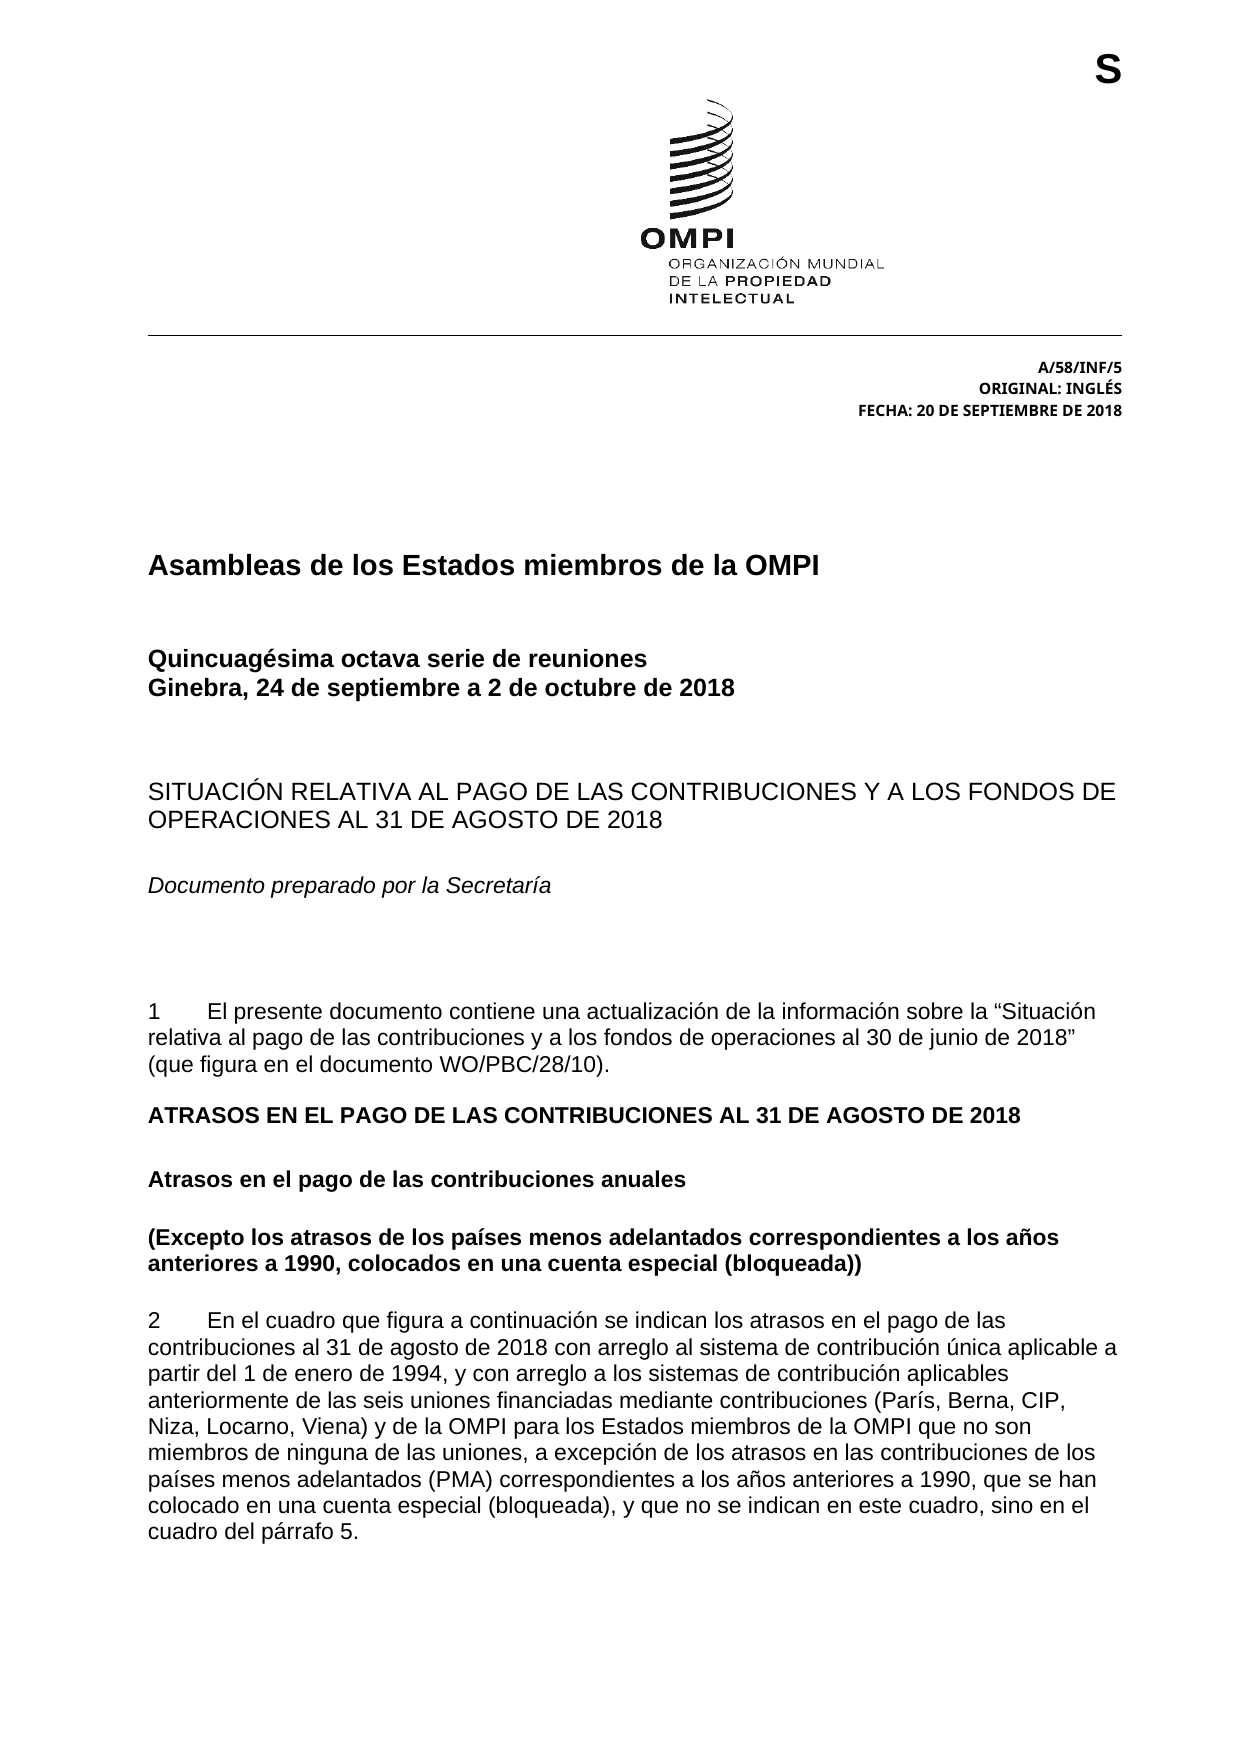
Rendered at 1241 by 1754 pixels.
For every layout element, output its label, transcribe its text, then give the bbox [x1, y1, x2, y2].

text El presente documento contiene una actualización de la información sobre la “Situación relativa al pago de las contribuciones y a los fondos de operaciones al 30 de junio de 2018” (que figura en el documento WO/PBC/28/10). [148, 998, 1122, 1077]
text Documento preparado por la Secretaría [148, 872, 1122, 898]
text En el cuadro que figura a continuación se indican los atrasos en el pago de las contribuciones al 31 de agosto de 2018 con arreglo al sistema de contribución única aplicable a partir del 1 de enero de 1994, y con arreglo a los sistemas de contribución aplicables anteriormente de las seis uniones financiadas mediante contribuciones (París, Berna, CIP, Niza, Locarno, Viena) y de la OMPI para los Estados miembros de la OMPI que no son miembros de ninguna de las uniones, a excepción de los atrasos en las contribuciones de los países menos adelantados (PMA) correspondientes a los años anteriores a 1990, que se han colocado en una cuenta especial (bloqueada), y que no se indican en este cuadro, sino en el cuadro del párrafo 5. [148, 1307, 1122, 1545]
text (Excepto los atrasos de los países menos adelantados correspondientes a los años anteriores a 1990, colocados en una cuenta especial (bloqueada)) [148, 1223, 1122, 1276]
text S [148, 44, 1122, 92]
text A/58/INF/5 [148, 336, 1122, 378]
text Situación relativa al pago de las contribuciones y a los fondos de operaciones al 31 de agosto de 2018 [148, 777, 1122, 834]
text Atrasos en el pago de las contribuciones anuales [148, 1166, 1122, 1192]
text Quincuagésima octava serie de reuniones Ginebra, 24 de septiembre a 2 de octubre de 2018 [148, 644, 1122, 702]
text ORIGINAL: INGLÉS [148, 378, 1122, 399]
picture [626, 92, 931, 310]
text Fecha: 20 DE septiembre DE 2018 [148, 399, 1122, 421]
subtitle Asambleas de los Estados miembros de la OMPI [148, 548, 1122, 582]
text ATRASOS EN EL PAGO DE LAS CONTRIBUCIONES AL 31 DE agostO DE 2018 [148, 1102, 1122, 1128]
